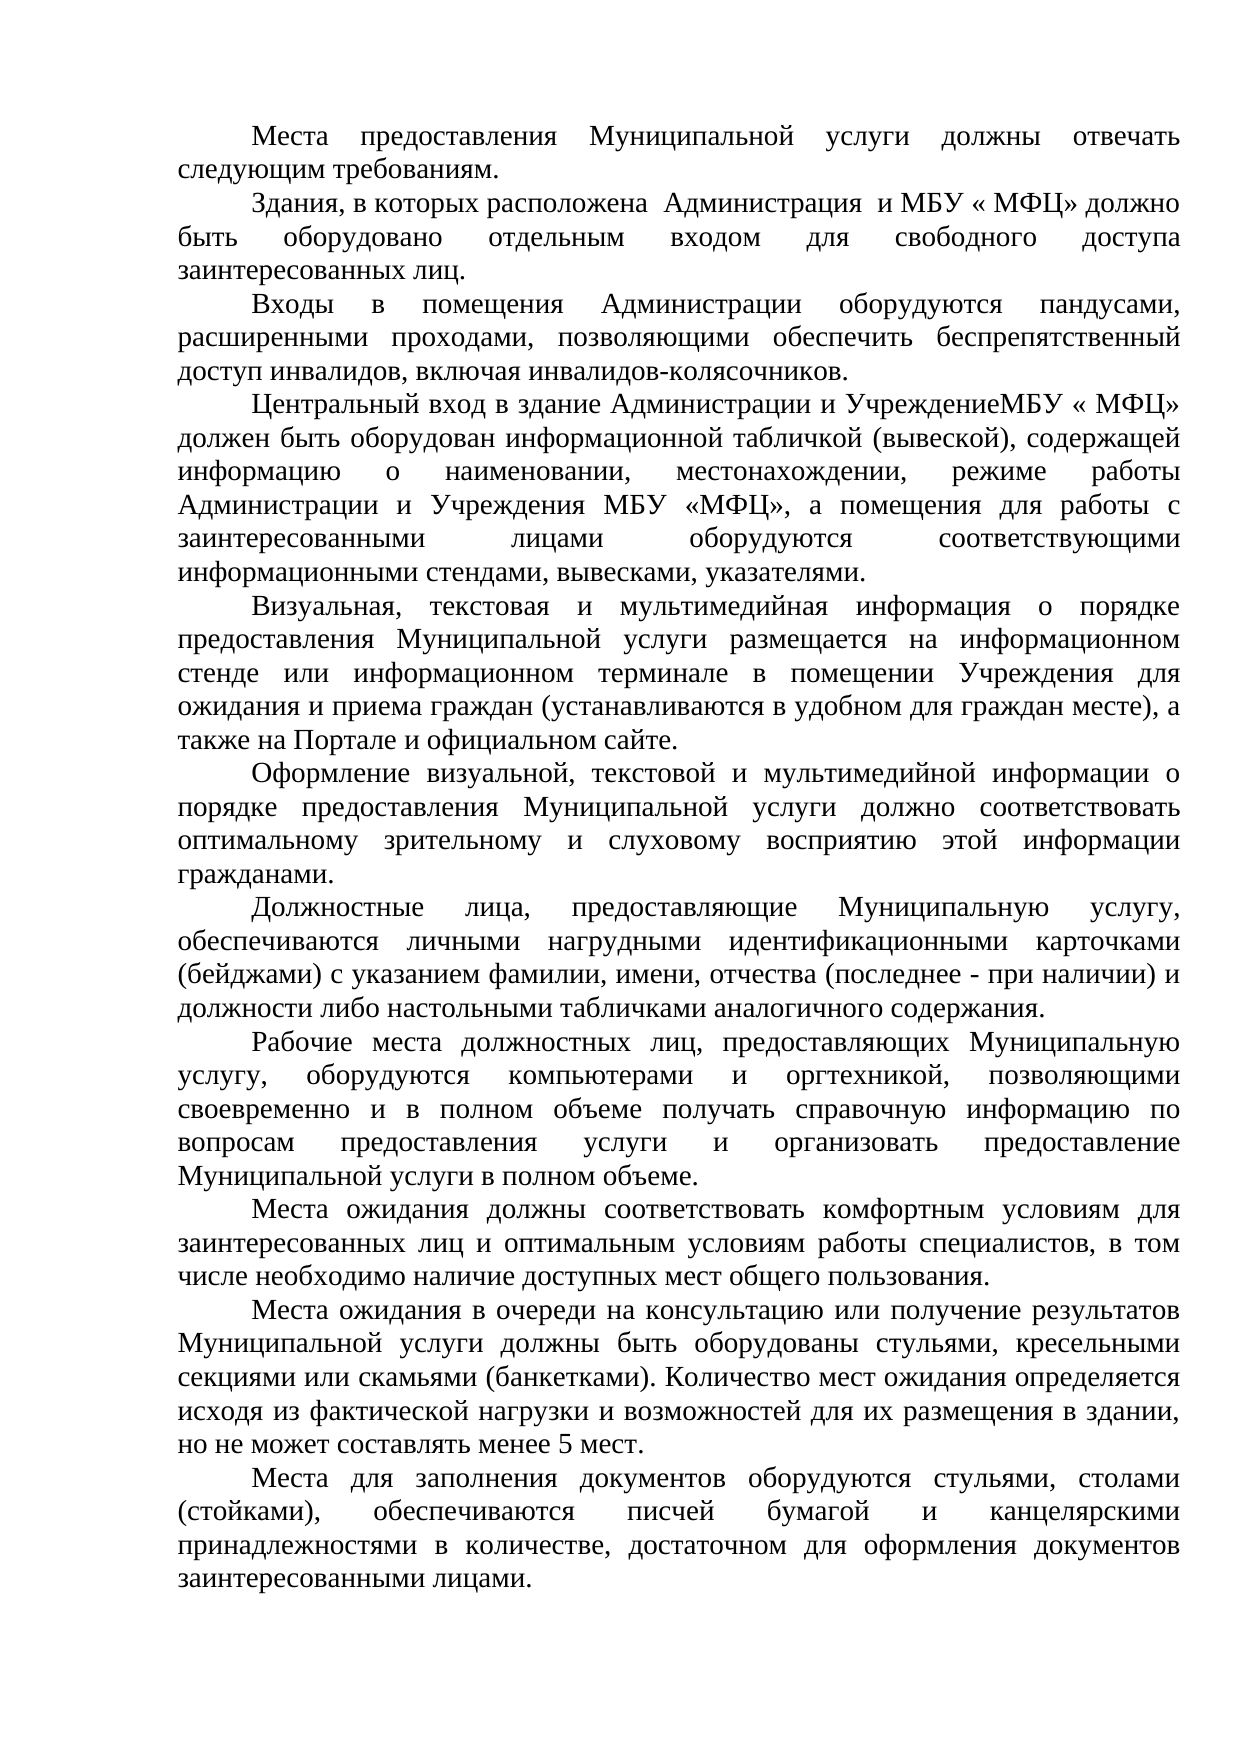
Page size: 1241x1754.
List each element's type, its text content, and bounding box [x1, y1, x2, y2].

text Входы в помещения Администрации оборудуются пандусами, расширенными проходами, позволяющими обеспечить беспрепятственный доступ инвалидов, включая инвалидов-колясочников. [177, 286, 1181, 386]
text Центральный вход в здание Администрации и УчреждениеМБУ « МФЦ» должен быть оборудован информационной табличкой (вывеской), содержащей информацию о наименовании, местонахождении, режиме работы Администрации и Учреждения МБУ «МФЦ», а помещения для работы с заинтересованными лицами оборудуются соответствующими информационными стендами, вывесками, указателями. [177, 386, 1181, 588]
text Места ожидания должны соответствовать комфортным условиям для заинтересованных лиц и оптимальным условиям работы специалистов, в том числе необходимо наличие доступных мест общего пользования. [177, 1191, 1181, 1292]
text Места для заполнения документов оборудуются стульями, столами (стойками), обеспечиваются писчей бумагой и канцелярскими принадлежностями в количестве, достаточном для оформления документов заинтересованными лицами. [177, 1460, 1181, 1594]
text Должностные лица, предоставляющие Муниципальную услугу, обеспечиваются личными нагрудными идентификационными карточками (бейджами) с указанием фамилии, имени, отчества (последнее - при наличии) и должности либо настольными табличками аналогичного содержания. [177, 889, 1181, 1024]
text Визуальная, текстовая и мультимедийная информация о порядке предоставления Муниципальной услуги размещается на информационном стенде или информационном терминале в помещении Учреждения для ожидания и приема граждан (устанавливаются в удобном для граждан месте), а также на Портале и официальном сайте. [177, 588, 1181, 755]
text Здания, в которых расположена Администрация и МБУ « МФЦ» должно быть оборудовано отдельным входом для свободного доступа заинтересованных лиц. [177, 185, 1181, 286]
text Места ожидания в очереди на консультацию или получение результатов Муниципальной услуги должны быть оборудованы стульями, кресельными секциями или скамьями (банкетками). Количество мест ожидания определяется исходя из фактической нагрузки и возможностей для их размещения в здании, но не может составлять менее 5 мест. [177, 1292, 1181, 1460]
text Места предоставления Муниципальной услуги должны отвечать следующим требованиям. [177, 118, 1181, 185]
text Оформление визуальной, текстовой и мультимедийной информации о порядке предоставления Муниципальной услуги должно соответствовать оптимальному зрительному и слуховому восприятию этой информации гражданами. [177, 755, 1181, 889]
text Рабочие места должностных лиц, предоставляющих Муниципальную услугу, оборудуются компьютерами и оргтехникой, позволяющими своевременно и в полном объеме получать справочную информацию по вопросам предоставления услуги и организовать предоставление Муниципальной услуги в полном объеме. [177, 1024, 1181, 1191]
